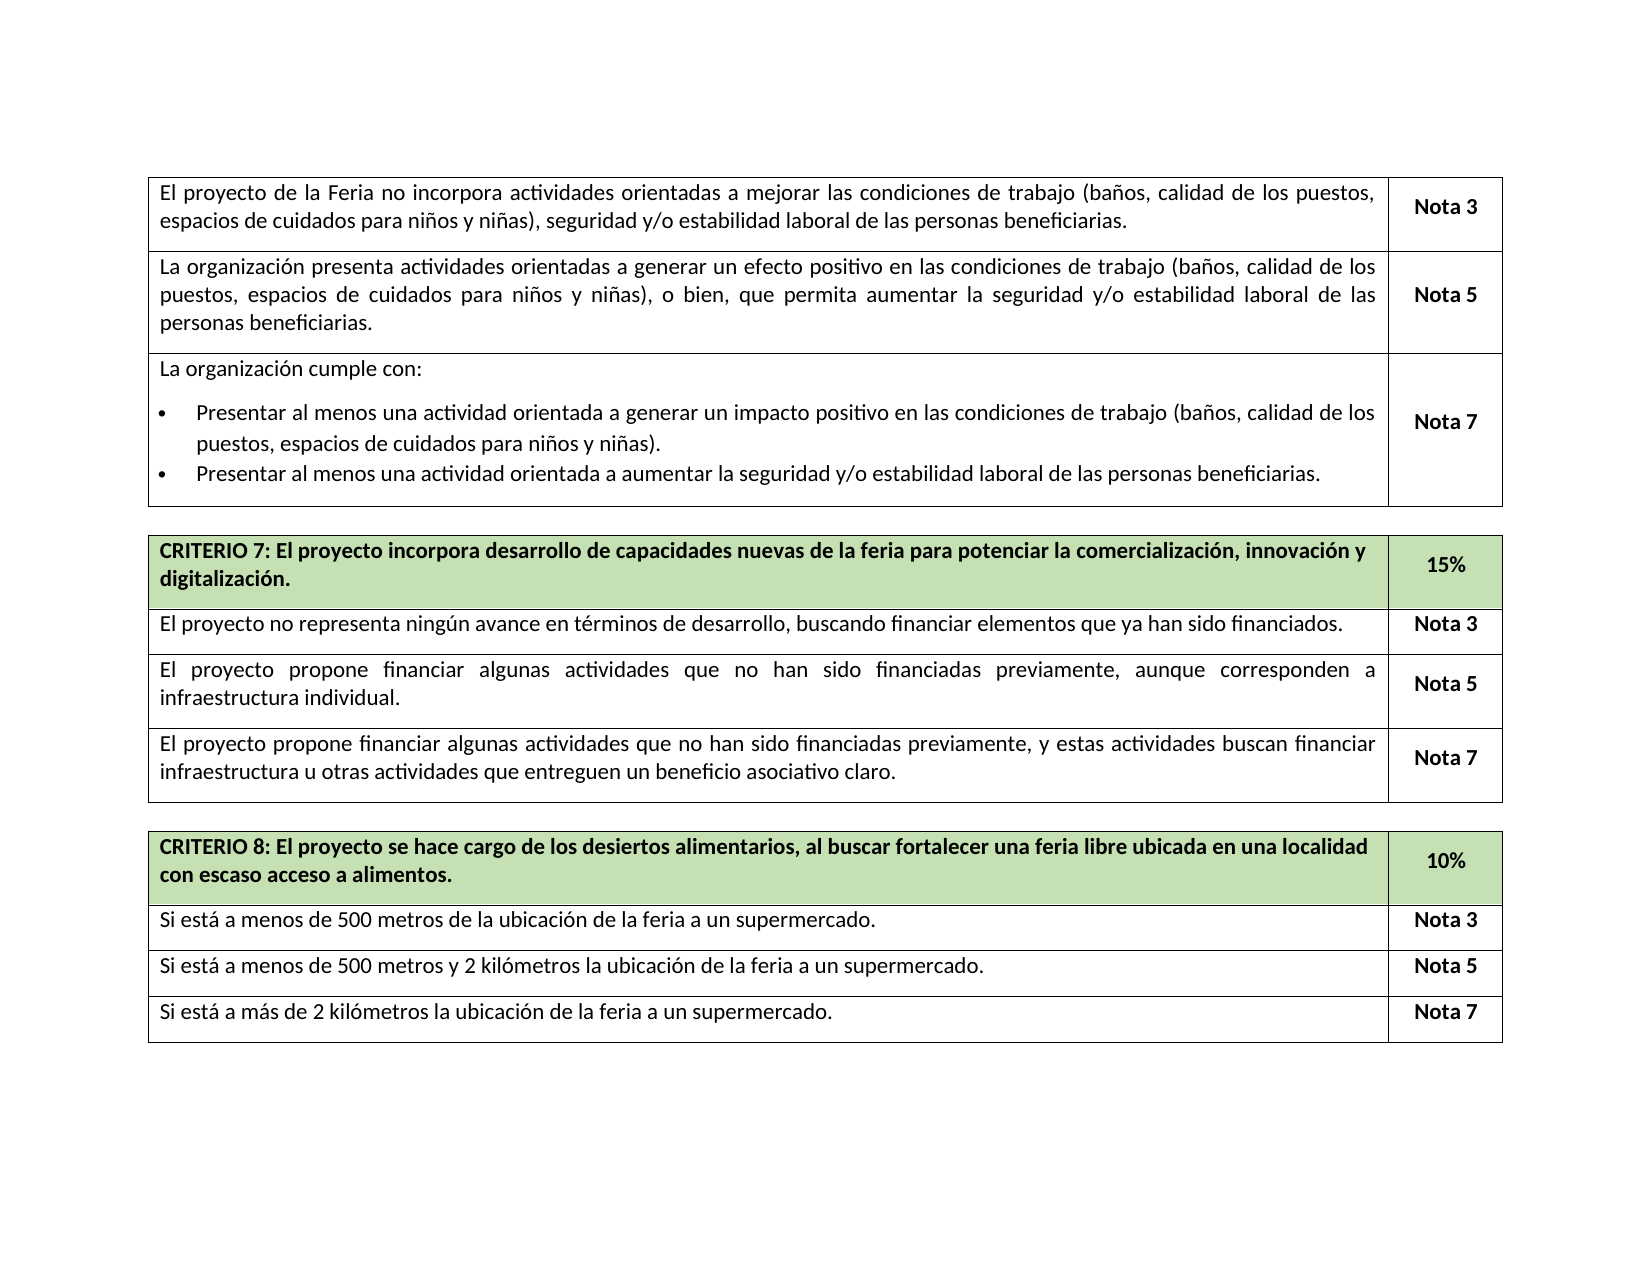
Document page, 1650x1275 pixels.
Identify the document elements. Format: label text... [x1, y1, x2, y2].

table_header 10% [1389, 832, 1502, 904]
table_cell Si está a menos de 500 metros y 2 kilómetros la ubicación de la feria a un supermercado. [149, 951, 1388, 996]
table_cell Nota 5 [1389, 951, 1502, 996]
table_cell El proyecto propone financiar algunas actividades que no han sido financiadas previamente, y estas actividades buscan financiar infraestructura u otras actividades que entreguen un beneficio asociativo claro. [149, 729, 1388, 802]
table_cell Nota 7 [1389, 354, 1502, 506]
table_cell Nota 5 [1389, 252, 1502, 353]
table_cell Nota 7 [1389, 729, 1502, 802]
table_cell El proyecto no representa ningún avance en términos de desarrollo, buscando financiar elementos que ya han sido financiados. [149, 610, 1388, 654]
table_cell Nota 3 [1389, 906, 1502, 950]
table_header CRITERIO 8: El proyecto se hace cargo de los desiertos alimentarios, al buscar fortalecer una feria libre ubicada en una localidad con escaso acceso a alimentos. [149, 832, 1388, 904]
table_cell El proyecto propone financiar algunas actividades que no han sido financiadas previamente, aunque corresponden a infraestructura individual. [149, 655, 1388, 728]
table_cell Nota 7 [1389, 997, 1502, 1042]
table_cell Si está a menos de 500 metros de la ubicación de la feria a un supermercado. [149, 906, 1388, 950]
table_header 15% [1389, 536, 1502, 608]
table_cell Si está a más de 2 kilómetros la ubicación de la feria a un supermercado. [149, 997, 1388, 1042]
table_cell El proyecto de la Feria no incorpora actividades orientadas a mejorar las condiciones de trabajo (baños, calidad de los puestos, espacios de cuidados para niños y niñas), seguridad y/o estabilidad laboral de las personas beneficiarias. [149, 178, 1388, 251]
table_cell La organización cumple con: Presentar al menos una actividad orientada a generar un impacto positivo en las condiciones de trabajo (baños, calidad de los puestos, espacios de cuidados para niños y niñas). Presentar al menos una actividad orientada a aumentar la seguridad y/o estabilidad laboral de las personas beneficiarias. [149, 354, 1388, 506]
table_cell Nota 3 [1389, 178, 1502, 251]
table_cell Nota 3 [1389, 610, 1502, 654]
table_header CRITERIO 7: El proyecto incorpora desarrollo de capacidades nuevas de la feria para potenciar la comercialización, innovación y digitalización. [149, 536, 1388, 608]
table_cell La organización presenta actividades orientadas a generar un efecto positivo en las condiciones de trabajo (baños, calidad de los puestos, espacios de cuidados para niños y niñas), o bien, que permita aumentar la seguridad y/o estabilidad laboral de las personas beneficiarias. [149, 252, 1388, 353]
table_cell Nota 5 [1389, 655, 1502, 728]
